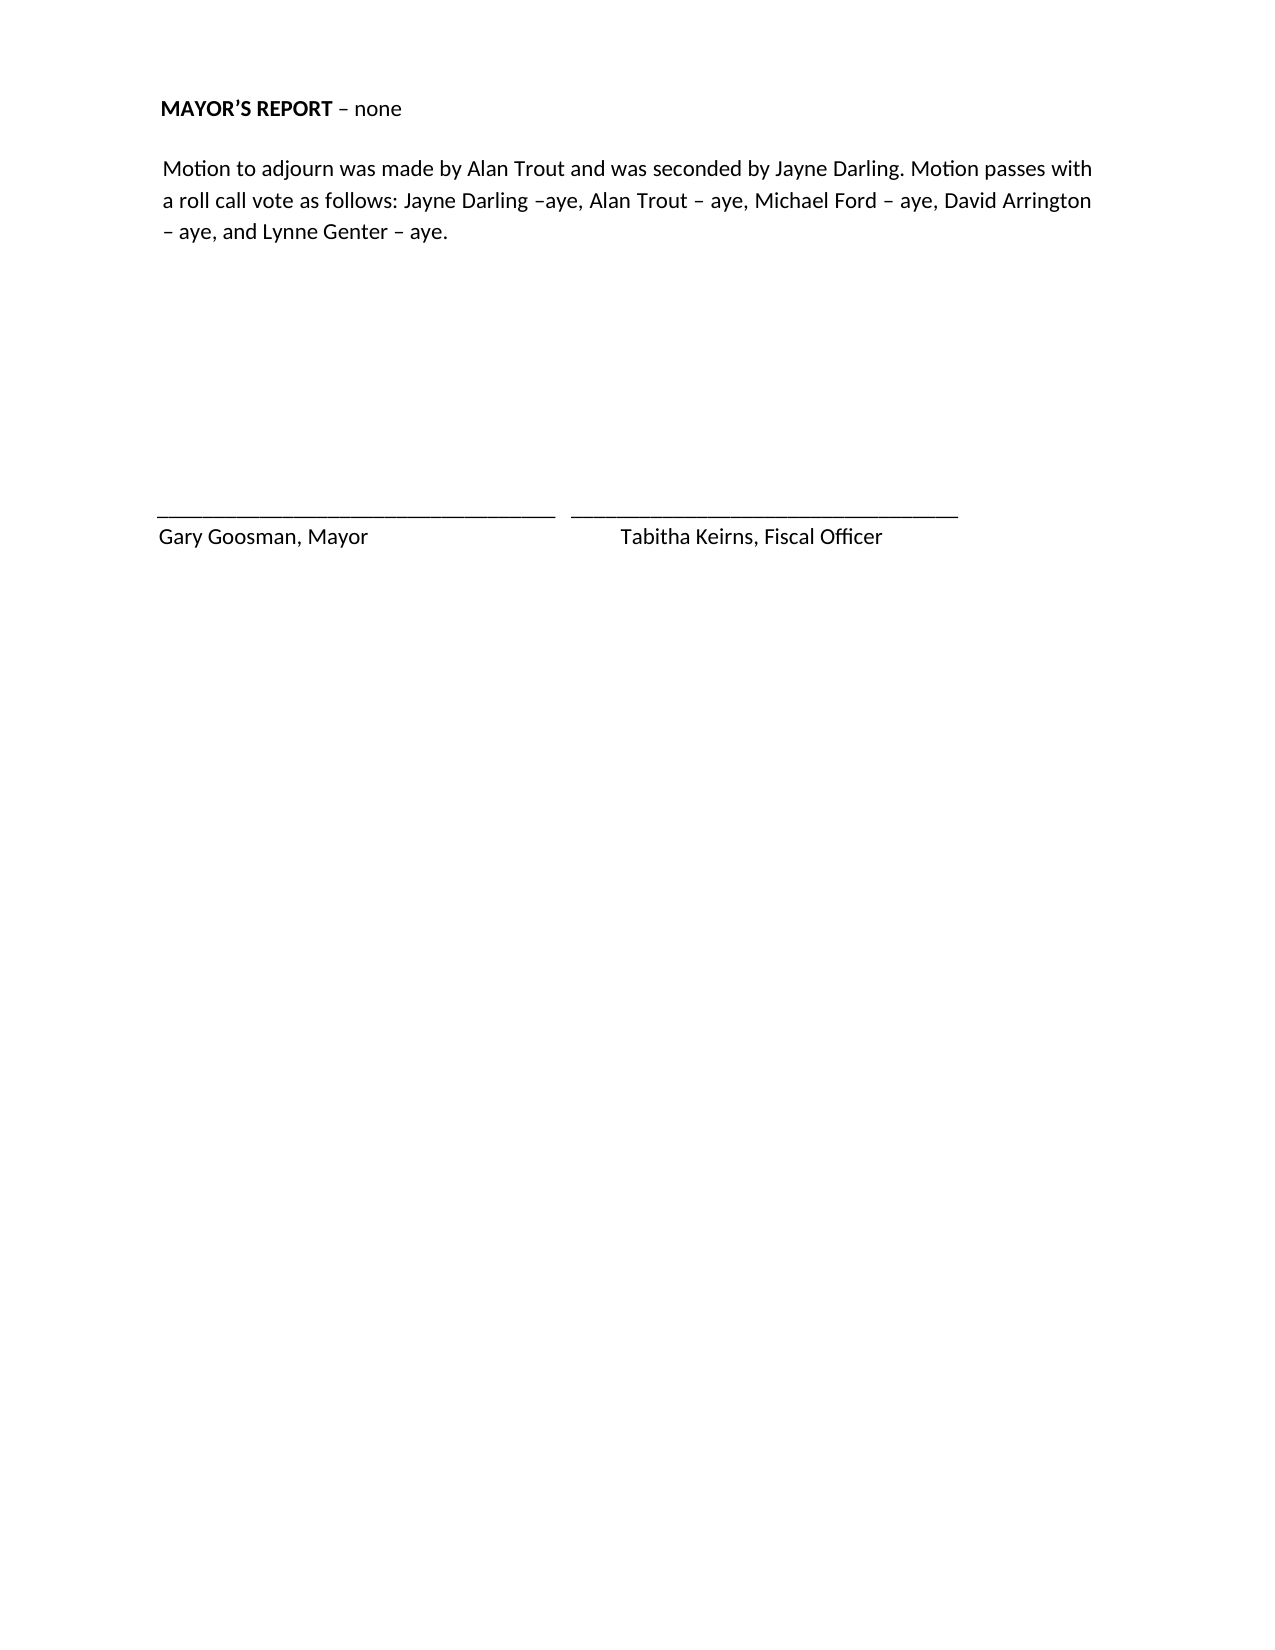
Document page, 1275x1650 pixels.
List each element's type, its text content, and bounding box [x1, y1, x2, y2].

text ___________________________________ __________________________________ Gary Goosman, Mayor Tabitha Keirns, Fiscal Officer [157, 493, 976, 550]
text MAYOR’S REPORT – none [155, 94, 1087, 122]
text Motion to adjourn was made by Alan Trout and was seconded by Jayne Darling. Motion passes with a roll call vote as follows: Jayne Darling –aye, Alan Trout – aye, Michael Ford – aye, David Arrington – aye, and Lynne Genter – aye. [162, 154, 1094, 246]
